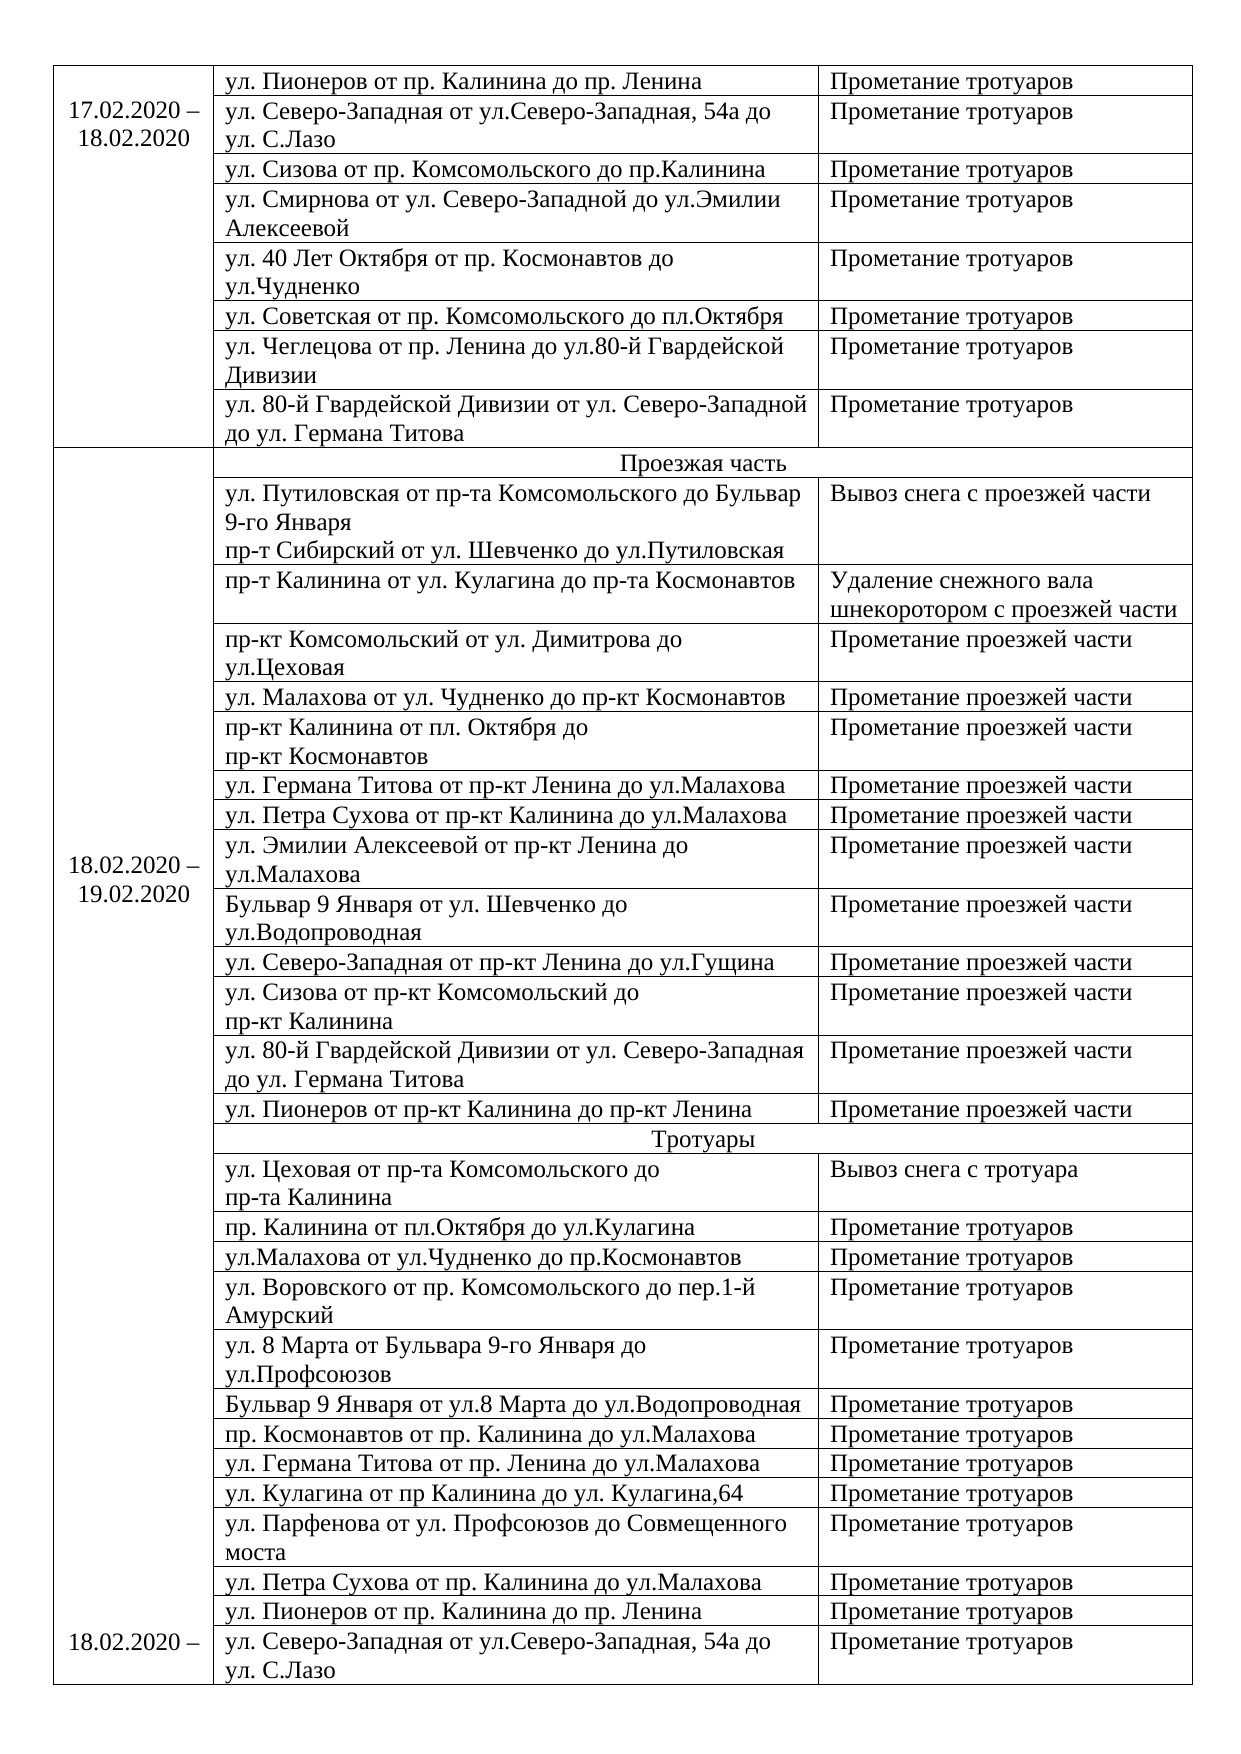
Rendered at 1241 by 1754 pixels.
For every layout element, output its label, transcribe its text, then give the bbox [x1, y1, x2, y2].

table_cell ул. Цеховая от пр-та Комсомольского до пр-та Калинина [214, 1154, 818, 1211]
table_cell Прометание тротуаров [819, 1242, 1192, 1271]
table_cell Прометание тротуаров [819, 1419, 1192, 1447]
table_cell Прометание проезжей части [819, 624, 1192, 681]
table_cell 18.02.2020 – 19.02.2020 18.02.2020 – 19.02.2020 [54, 448, 213, 1684]
table_cell Прометание проезжей части [819, 1094, 1192, 1123]
table_cell Прометание тротуаров [819, 1389, 1192, 1418]
table_cell ул. Северо-Западная от ул.Северо-Западная, 54а до ул. С.Лазо [214, 1626, 818, 1684]
table_cell пр. Калинина от пл.Октября до ул.Кулагина [214, 1212, 818, 1241]
table_cell ул. Кулагина от пр Калинина до ул. Кулагина,64 [214, 1478, 818, 1507]
table_cell ул. 40 Лет Октября от пр. Космонавтов до ул.Чудненко [214, 243, 818, 300]
table_cell ул. Эмилии Алексеевой от пр-кт Ленина до ул.Малахова [214, 830, 818, 888]
table_cell ул. Северо-Западная от пр-кт Ленина до ул.Гущина [214, 947, 818, 976]
table_cell ул. Путиловская от пр-та Комсомольского до Бульвар 9-го Января пр-т Сибирский от ул. Шевченко до ул.Путиловская [214, 478, 818, 564]
table_cell ул. Малахова от ул. Чудненко до пр-кт Космонавтов [214, 682, 818, 711]
table_cell Вывоз снега с проезжей части [819, 478, 1192, 564]
table_cell Прометание тротуаров [819, 331, 1192, 388]
table_cell ул. Советская от пр. Комсомольского до пл.Октября [214, 301, 818, 330]
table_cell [819, 66, 1192, 95]
table_cell ул. 80-й Гвардейской Дивизии от ул. Северо-Западная до ул. Германа Титова [214, 1036, 818, 1093]
table_cell ул. Сизова от пр. Комсомольского до пр.Калинина [214, 154, 818, 183]
table_cell ул. Парфенова от ул. Профсоюзов до Совмещенного моста [214, 1508, 818, 1566]
table_cell Прометание проезжей части [819, 889, 1192, 946]
table_cell Прометание проезжей части [819, 830, 1192, 888]
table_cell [819, 1596, 1192, 1625]
table_cell ул. Северо-Западная от ул.Северо-Западная, 54а до ул. С.Лазо [214, 96, 818, 153]
table_cell ул.Малахова от ул.Чудненко до пр.Космонавтов [214, 1242, 818, 1271]
table_cell пр-т Калинина от ул. Кулагина до пр-та Космонавтов [214, 565, 818, 623]
table_cell Прометание тротуаров [819, 1212, 1192, 1241]
table_cell Тротуары [214, 1124, 1192, 1153]
table_cell пр-кт Комсомольский от ул. Димитрова до ул.Цеховая [214, 624, 818, 681]
table_cell Прометание тротуаров [819, 1449, 1192, 1477]
table_cell ул. Воровского от пр. Комсомольского до пер.1-й Амурский [214, 1272, 818, 1329]
table_cell Прометание проезжей части [819, 800, 1192, 829]
table_cell ул. Чеглецова от пр. Ленина до ул.80-й Гвардейской Дивизии [214, 331, 818, 388]
table_cell ул. Германа Титова от пр-кт Ленина до ул.Малахова [214, 771, 818, 799]
table_cell Прометание проезжей части [819, 947, 1192, 976]
table_cell Прометание проезжей части [819, 1036, 1192, 1093]
table_cell ул. 80-й Гвардейской Дивизии от ул. Северо-Западной до ул. Германа Титова [214, 390, 818, 447]
table_cell Прометание проезжей части [819, 977, 1192, 1034]
table_cell ул. Смирнова от ул. Северо-Западной до ул.Эмилии Алексеевой [214, 184, 818, 242]
table_cell Прометание тротуаров [819, 301, 1192, 330]
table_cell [819, 1626, 1192, 1684]
table_cell Прометание проезжей части [819, 682, 1192, 711]
table_cell ул. Германа Титова от пр. Ленина до ул.Малахова [214, 1449, 818, 1477]
table_cell Вывоз снега с тротуара [819, 1154, 1192, 1211]
table_cell ул. Петра Сухова от пр. Калинина до ул.Малахова [214, 1567, 818, 1595]
table_cell Проезжая часть [214, 448, 1192, 477]
table_cell Прометание тротуаров [819, 1272, 1192, 1329]
table_cell Прометание тротуаров [819, 1508, 1192, 1566]
table_cell Бульвар 9 Января от ул. Шевченко до ул.Водопроводная [214, 889, 818, 946]
table_cell пр. Космонавтов от пр. Калинина до ул.Малахова [214, 1419, 818, 1447]
table_cell Прометание проезжей части [819, 771, 1192, 799]
table_cell ул. Пионеров от пр. Калинина до пр. Ленина [214, 1596, 818, 1625]
table_cell Прометание тротуаров [819, 1478, 1192, 1507]
table_cell Прометание тротуаров [819, 1567, 1192, 1595]
table_cell Прометание проезжей части [819, 712, 1192, 769]
table_cell Прометание тротуаров [819, 390, 1192, 447]
table_cell ул. 8 Марта от Бульвара 9-го Января до ул.Профсоюзов [214, 1330, 818, 1388]
table_cell Удаление снежного вала шнекоротором с проезжей части [819, 565, 1192, 623]
table_cell Прометание тротуаров [819, 184, 1192, 242]
table_cell Прометание тротуаров [819, 1330, 1192, 1388]
table_cell Прометание тротуаров [819, 243, 1192, 300]
table_cell ул. Петра Сухова от пр-кт Калинина до ул.Малахова [214, 800, 818, 829]
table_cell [819, 96, 1192, 153]
table_cell ул. Сизова от пр-кт Комсомольский до пр-кт Калинина [214, 977, 818, 1034]
table_cell Прометание тротуаров [819, 154, 1192, 183]
table_cell ул. Пионеров от пр. Калинина до пр. Ленина [214, 66, 818, 95]
table_cell ул. Пионеров от пр-кт Калинина до пр-кт Ленина [214, 1094, 818, 1123]
table_cell пр-кт Калинина от пл. Октября до пр-кт Космонавтов [214, 712, 818, 769]
table_cell Бульвар 9 Января от ул.8 Марта до ул.Водопроводная [214, 1389, 818, 1418]
